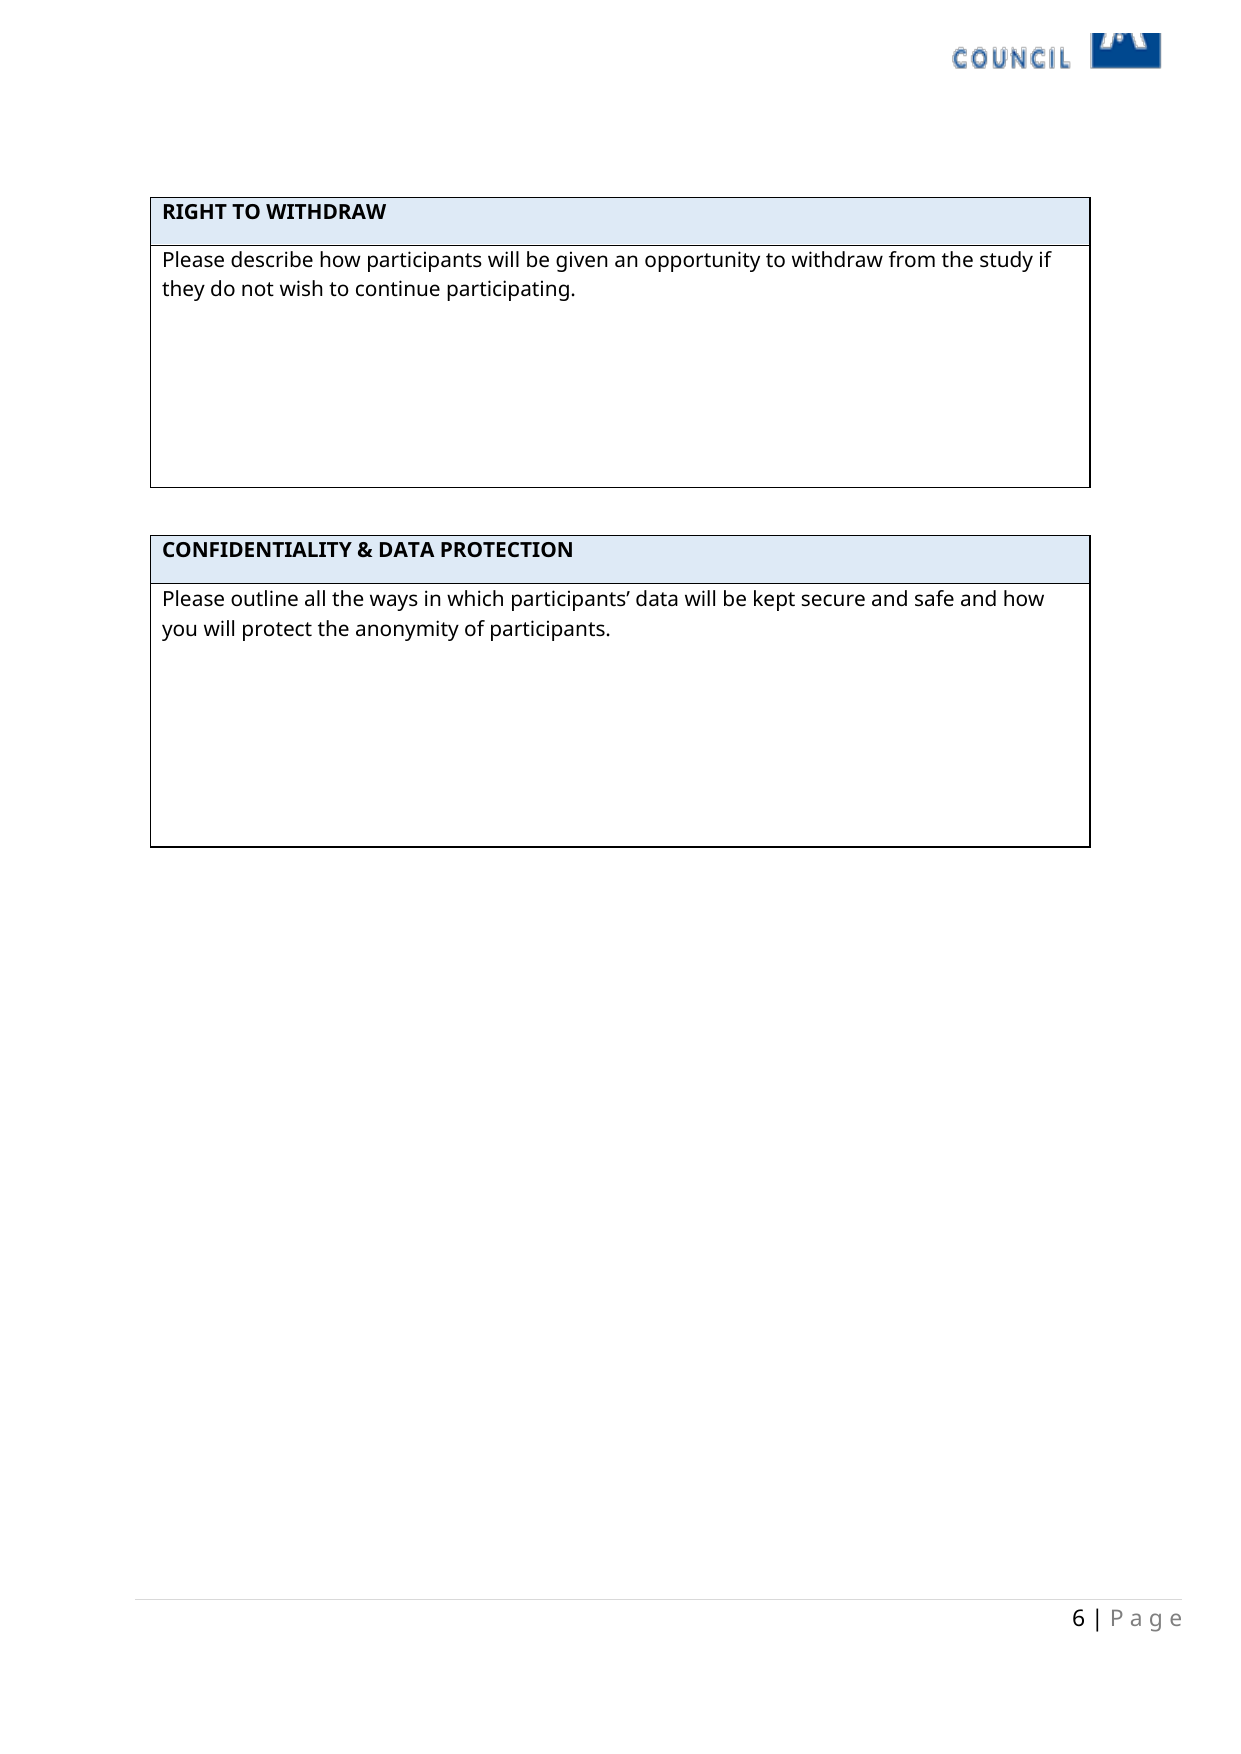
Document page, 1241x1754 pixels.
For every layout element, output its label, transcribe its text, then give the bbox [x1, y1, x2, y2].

picture [810, 33, 1169, 79]
table_cell Please outline all the ways in which participants’ data will be kept secure and safe and how you will protect the anonymity of participants. [151, 584, 1089, 846]
table_cell Please describe how participants will be given an opportunity to withdraw from the study if they do not wish to continue participating. [151, 246, 1089, 487]
table_header CONFIDENTIALITY & DATA PROTECTION [151, 536, 1089, 583]
table_header RIGHT TO WITHDRAW [151, 198, 1089, 244]
